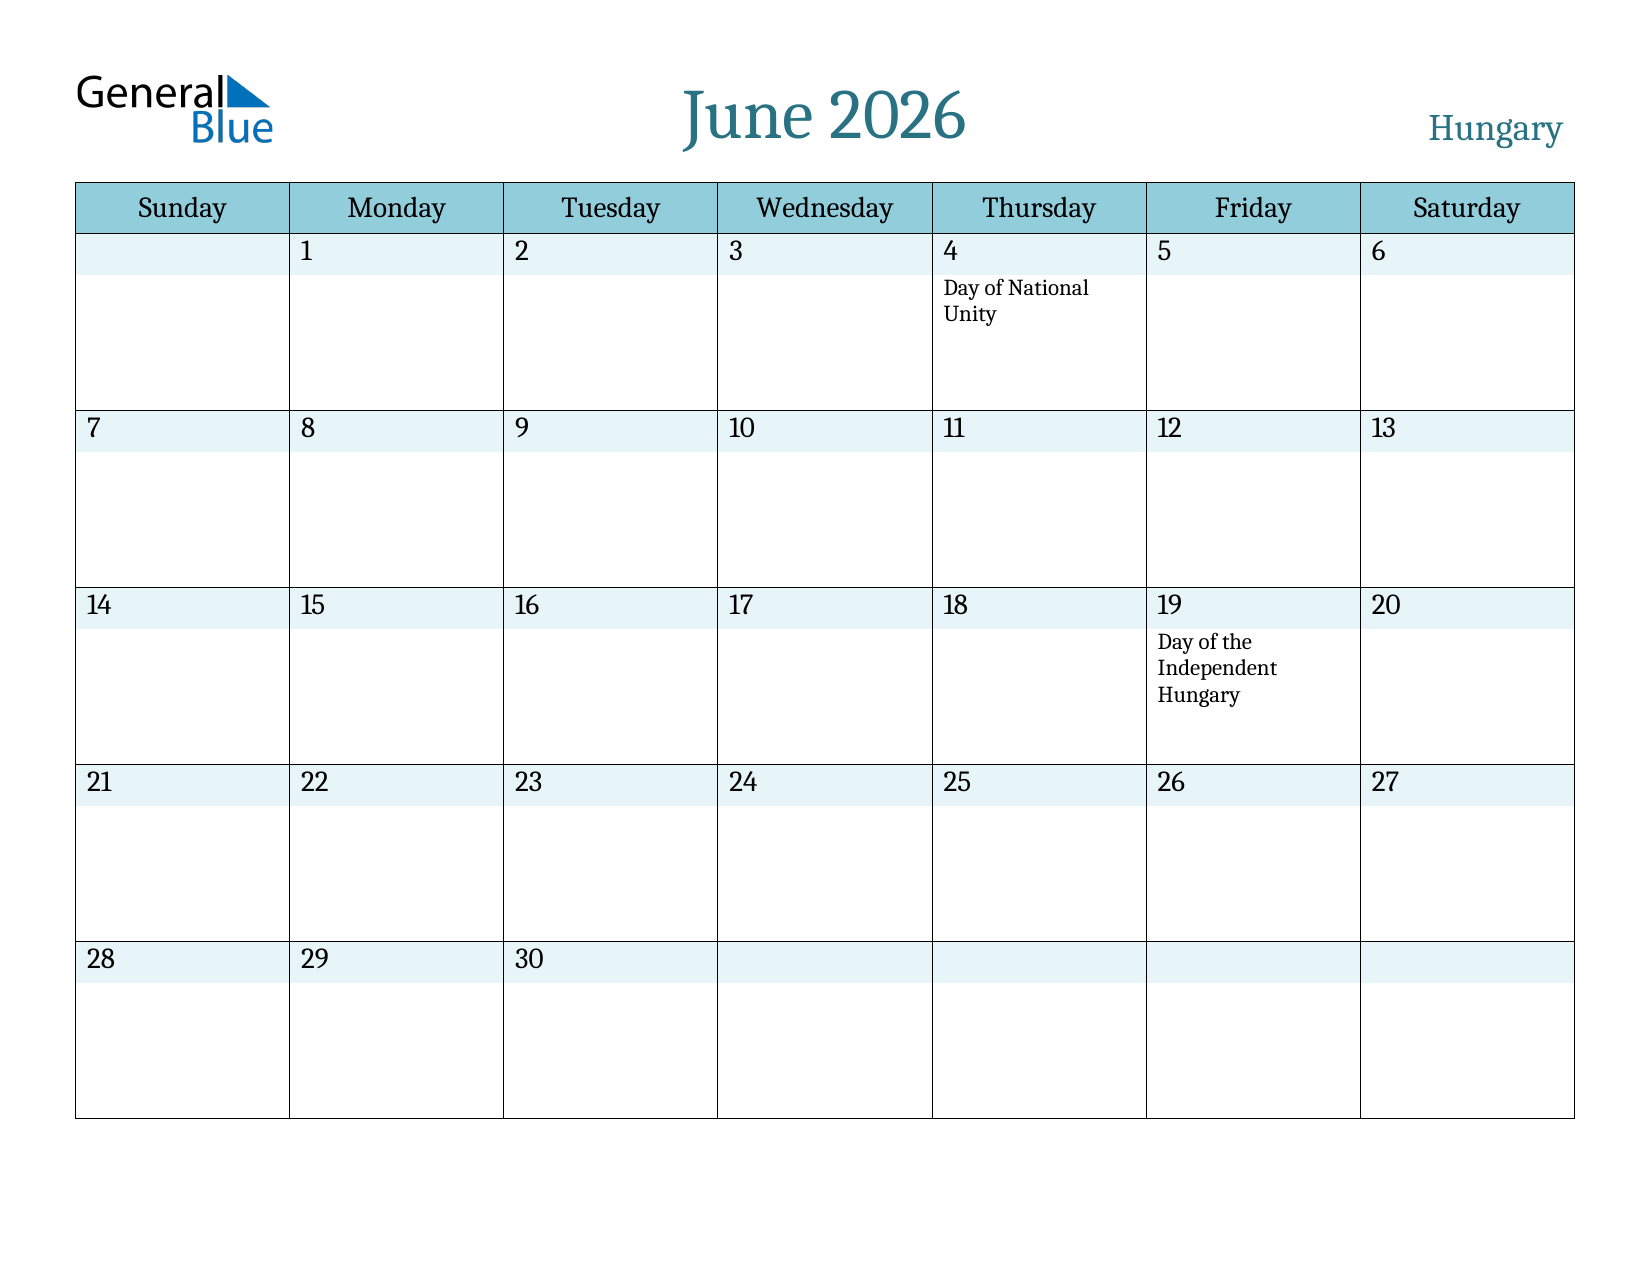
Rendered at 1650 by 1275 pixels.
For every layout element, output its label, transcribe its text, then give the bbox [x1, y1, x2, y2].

table_cell [504, 806, 717, 941]
table_cell Wednesday [718, 183, 932, 233]
table_cell [1147, 983, 1360, 1118]
picture [77, 75, 273, 143]
table_cell [290, 629, 503, 764]
table_cell 3 [718, 234, 932, 275]
table_cell 9 [504, 411, 717, 452]
table_cell [290, 452, 503, 587]
table_cell [718, 983, 932, 1118]
table_cell 12 [1147, 411, 1360, 452]
table_cell [718, 942, 932, 983]
table_cell [290, 275, 503, 410]
table_cell Tuesday [504, 183, 717, 233]
table_cell [718, 806, 932, 941]
table_cell 8 [290, 411, 503, 452]
table_cell [1361, 275, 1574, 410]
table_cell 18 [933, 588, 1146, 629]
table_cell 11 [933, 411, 1146, 452]
table_cell [933, 629, 1146, 764]
table_cell [1147, 806, 1360, 941]
table_header June 2026 [504, 75, 1146, 182]
table_cell 17 [718, 588, 932, 629]
table_cell [290, 806, 503, 941]
table_cell [933, 942, 1146, 983]
table_cell 16 [504, 588, 717, 629]
table_cell 19 [1147, 588, 1360, 629]
table_cell Monday [290, 183, 503, 233]
table_cell [718, 629, 932, 764]
table_cell 4 [933, 234, 1146, 275]
table_cell Day of the Independent Hungary [1147, 629, 1360, 764]
table_cell [76, 234, 289, 275]
table_cell 22 [290, 765, 503, 806]
table_cell [76, 452, 289, 587]
table_cell 10 [718, 411, 932, 452]
table_cell [76, 806, 289, 941]
table_cell 28 [76, 942, 289, 983]
table_cell 20 [1361, 588, 1574, 629]
table_cell [504, 629, 717, 764]
table_header [76, 75, 503, 182]
table_cell [504, 983, 717, 1118]
table_cell 25 [933, 765, 1146, 806]
table_cell 24 [718, 765, 932, 806]
table_cell [718, 275, 932, 410]
table_cell 21 [76, 765, 289, 806]
table_cell [933, 806, 1146, 941]
table_cell Day of National Unity [933, 275, 1146, 410]
table_cell 27 [1361, 765, 1574, 806]
table_cell 1 [290, 234, 503, 275]
table_cell [76, 275, 289, 410]
table_cell Saturday [1361, 183, 1574, 233]
table_cell Sunday [76, 183, 289, 233]
table_cell 23 [504, 765, 717, 806]
table_cell [76, 983, 289, 1118]
table_cell [76, 629, 289, 764]
table_cell [1361, 452, 1574, 587]
table_header Hungary [1146, 75, 1574, 182]
table_cell [933, 452, 1146, 587]
table_cell [1147, 942, 1360, 983]
table_cell [1361, 629, 1574, 764]
table_cell [504, 275, 717, 410]
table_cell 14 [76, 588, 289, 629]
table_cell Thursday [933, 183, 1146, 233]
table_cell [933, 983, 1146, 1118]
table_cell 30 [504, 942, 717, 983]
table_cell 2 [504, 234, 717, 275]
table_cell 7 [76, 411, 289, 452]
table_cell 6 [1361, 234, 1574, 275]
table_cell [1361, 983, 1574, 1118]
table_cell [290, 983, 503, 1118]
table_cell 26 [1147, 765, 1360, 806]
table_cell [1147, 275, 1360, 410]
table_cell [1147, 452, 1360, 587]
table_cell [718, 452, 932, 587]
table_cell [1361, 806, 1574, 941]
table_cell 15 [290, 588, 503, 629]
table_cell [504, 452, 717, 587]
table_cell [1361, 942, 1574, 983]
table_cell Friday [1147, 183, 1360, 233]
table_cell 5 [1147, 234, 1360, 275]
table_cell 29 [290, 942, 503, 983]
table_cell 13 [1361, 411, 1574, 452]
